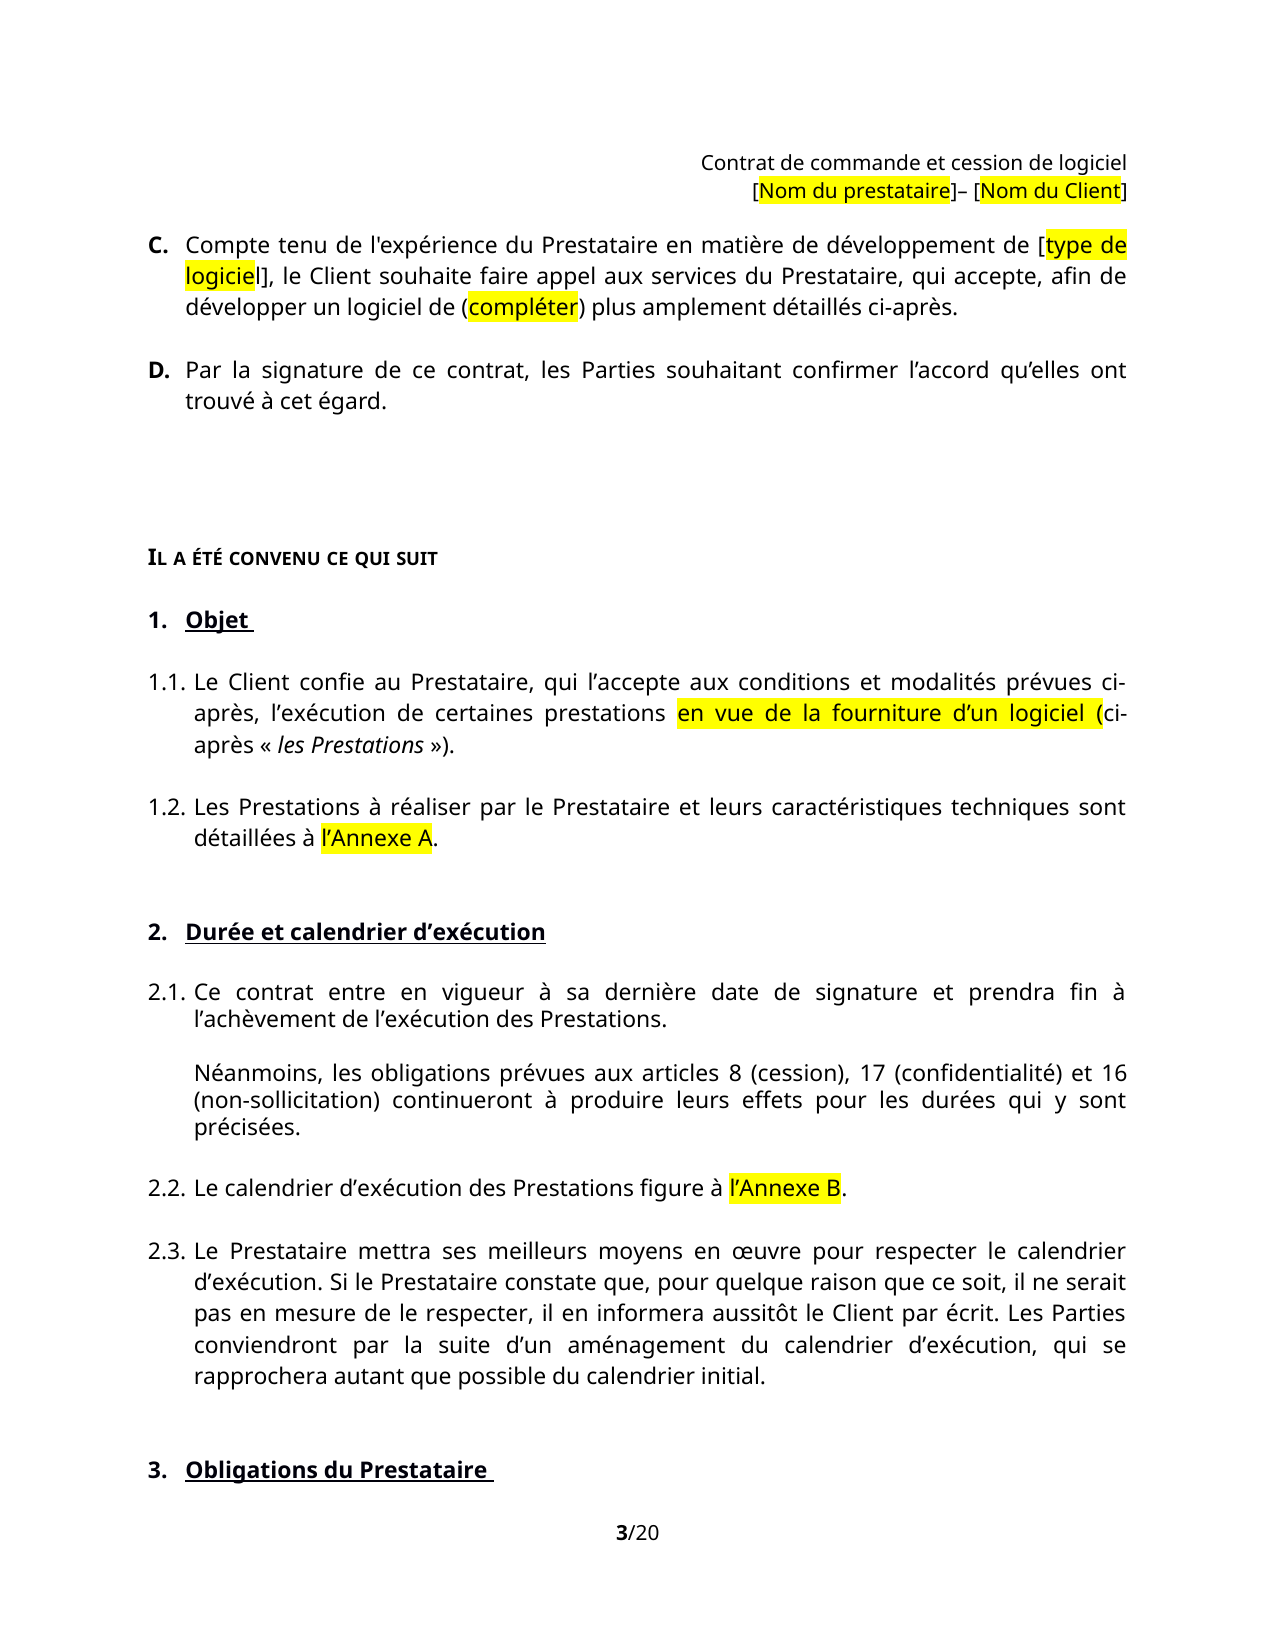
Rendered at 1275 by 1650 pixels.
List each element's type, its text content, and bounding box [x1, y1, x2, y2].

list Par la signature de ce contrat, les Parties souhaitant confirmer l’accord qu’elles ont trouvé à cet égard. [148, 354, 1127, 416]
list Les Prestations à réaliser par le Prestataire et leurs caractéristiques techniques sont détaillées à l’Annexe A. [148, 791, 1127, 854]
text Il a été convenu ce qui suit [148, 541, 1127, 572]
list Le Prestataire mettra ses meilleurs moyens en œuvre pour respecter le calendrier d’exécution. Si le Prestataire constate que, pour quelque raison que ce soit, il ne serait pas en mesure de le respecter, il en informera aussitôt le Client par écrit. Les Parties conviendront par la suite d’un aménagement du calendrier d’exécution, qui se rapprochera autant que possible du calendrier initial. [148, 1235, 1127, 1391]
list Néanmoins, les obligations prévues aux articles 8 (cession), 15 (confidentialité) et 17 (non-sollicitation) continueront à produire leurs effets pour les durées qui y sont précisées. [193, 1060, 1127, 1141]
list Le Client confie au Prestataire, qui l’accepte aux conditions et modalités prévues ci-après, l’exécution de certaines prestations en vue de la fourniture d’un logiciel (ci-après « les Prestations »). [148, 666, 1127, 760]
subtitle Objet [148, 604, 1127, 635]
list Compte tenu de l'expérience du Prestataire en matière de développement de [type de logiciel], le Client souhaite faire appel aux services du Prestataire, qui accepte, afin de développer un logiciel de (compléter) plus amplement détaillés ci-après. [148, 229, 1127, 322]
list Le calendrier d’exécution des Prestations figure à l’Annexe B. [148, 1172, 1127, 1204]
list Ce contrat entre en vigueur à sa dernière date de signature et prendra fin à l’achèvement de l’exécution des Prestations. [148, 979, 1127, 1033]
subtitle Obligations du Prestataire [148, 1454, 1127, 1485]
subtitle Durée et calendrier d’exécution [148, 916, 1127, 947]
